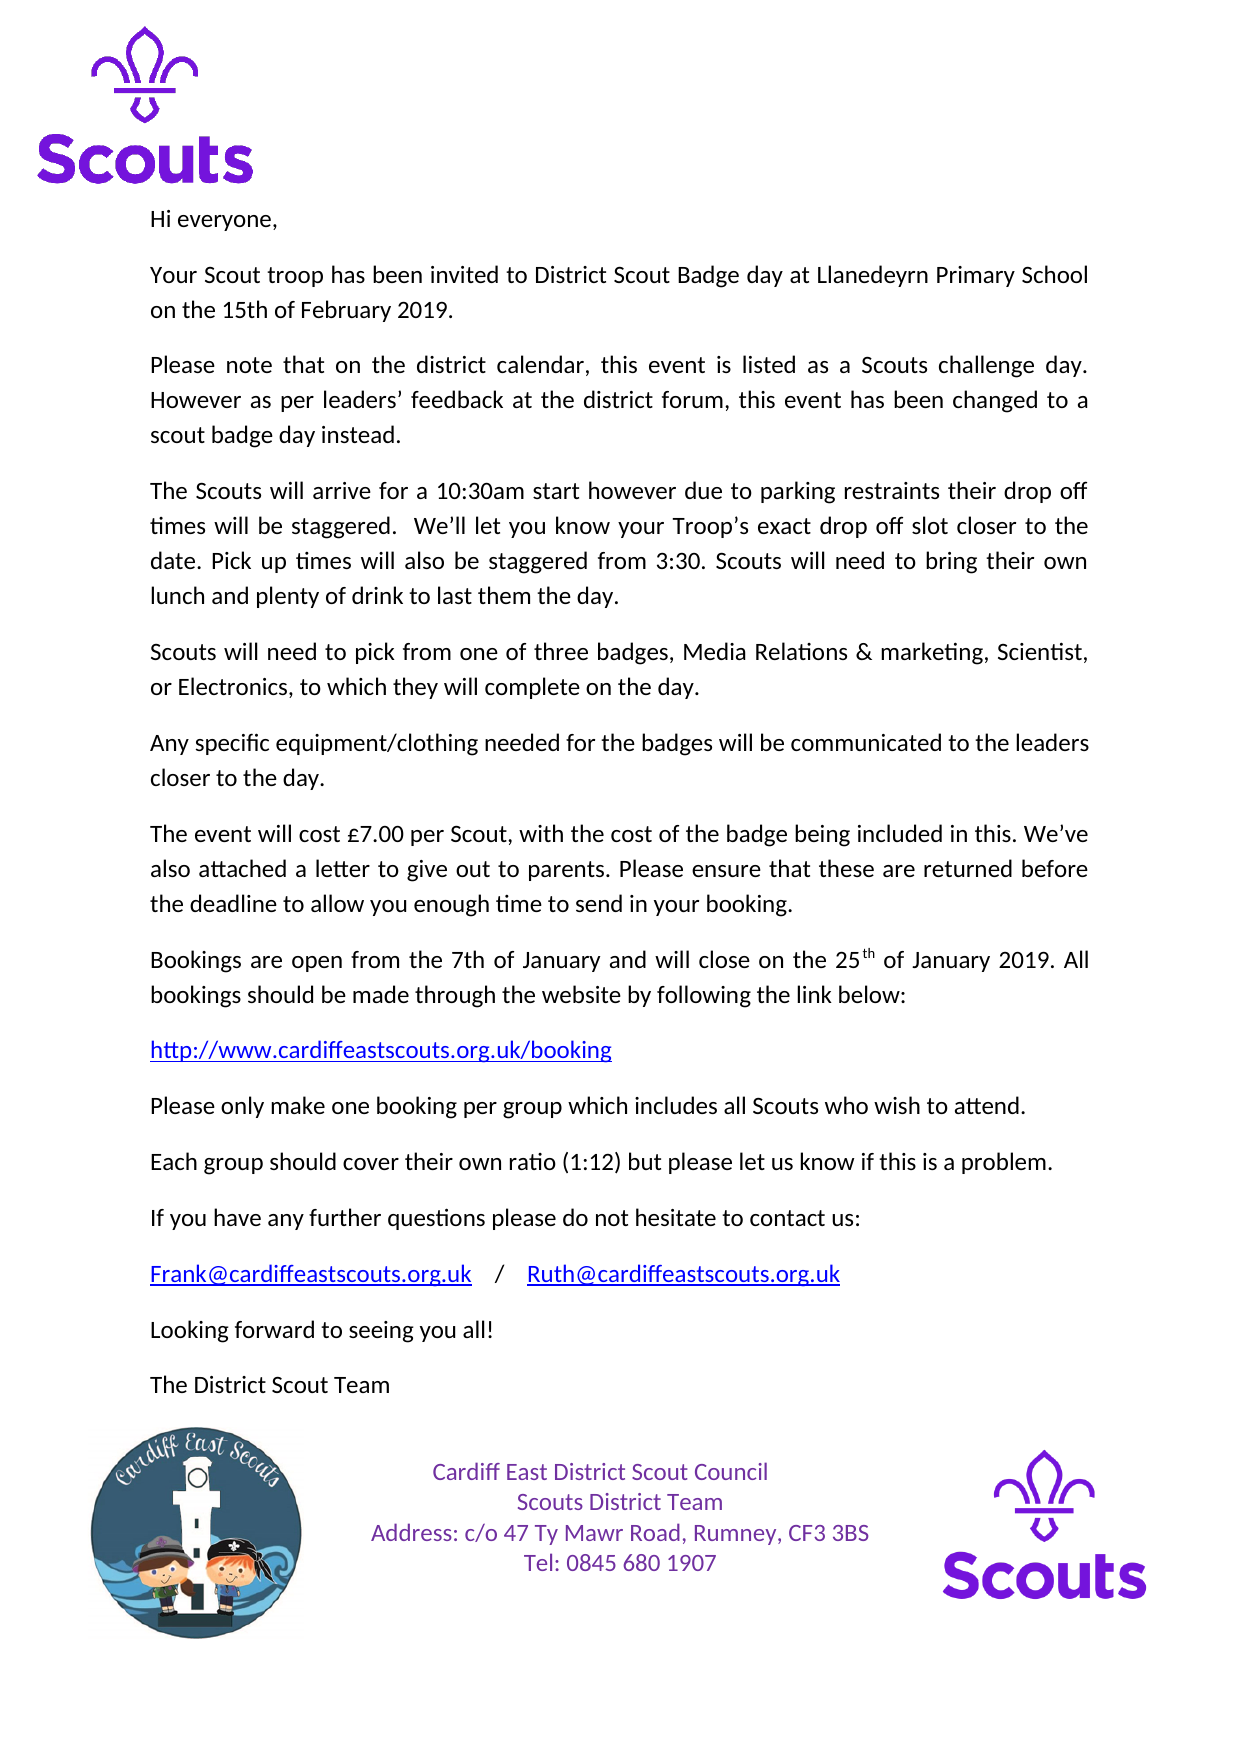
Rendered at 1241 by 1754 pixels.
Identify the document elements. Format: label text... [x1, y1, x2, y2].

text The event will cost £7.00 per Scout, with the cost of the badge being included in this. We’ve also attached a letter to give out to parents. Please ensure that these are returned before the deadline to allow you enough time to send in your booking. [150, 818, 1090, 918]
text Please only make one booking per group which includes all Scouts who wish to attend. [150, 1091, 1090, 1121]
text Cardiff East District Scout Council [150, 1456, 1090, 1487]
text Your Scout troop has been invited to District Scout Badge day at Llanedeyrn Primary School on the 15th of February 2019. [150, 259, 1090, 324]
text Address: c/o 47 Ty Mawr Road, Rumney, CF3 3BS [150, 1517, 1090, 1548]
text If you have any further questions please do not hesitate to contact us: [150, 1202, 1090, 1233]
picture [87, 1426, 308, 1640]
text Looking forward to seeing you all! [150, 1314, 1090, 1344]
text Any specific equipment/clothing needed for the badges will be communicated to the leaders closer to the day. [150, 727, 1090, 793]
picture [31, 20, 258, 189]
text Bookings are open from the 7th of January and will close on the 25th of January 2019. All bookings should be made through the website by following the link below: [150, 944, 1090, 1009]
text The Scouts will arrive for a 10:30am start however due to parking restraints their drop off times will be staggered. We’ll let you know your Troop’s exact drop off slot closer to the date. Pick up times will also be staggered from 3:30. Scouts will need to bring their own lunch and plenty of drink to last them the day. [150, 476, 1090, 611]
text The District Scout Team [150, 1370, 1090, 1400]
text Tel: 0845 680 1907 [150, 1548, 1090, 1578]
text Frank@cardiffeastscouts.org.uk / Ruth@cardiffeastscouts.org.uk [150, 1258, 1090, 1288]
text Hi everyone, [150, 203, 1090, 233]
text Scouts will need to pick from one of three badges, Media Relations & marketing, Scientist, or Electronics, to which they will complete on the day. [150, 636, 1090, 702]
text Please note that on the district calendar, this event is listed as a Scouts challenge day. However as per leaders’ feedback at the district forum, this event has been changed to a scout badge day instead. [150, 350, 1090, 450]
text http://www.cardiffeastscouts.org.uk/booking [150, 1035, 1090, 1065]
text Scouts District Team [150, 1487, 1090, 1517]
text Each group should cover their own ratio (1:12) but please let us know if this is a problem. [150, 1146, 1090, 1177]
picture [937, 1444, 1151, 1604]
